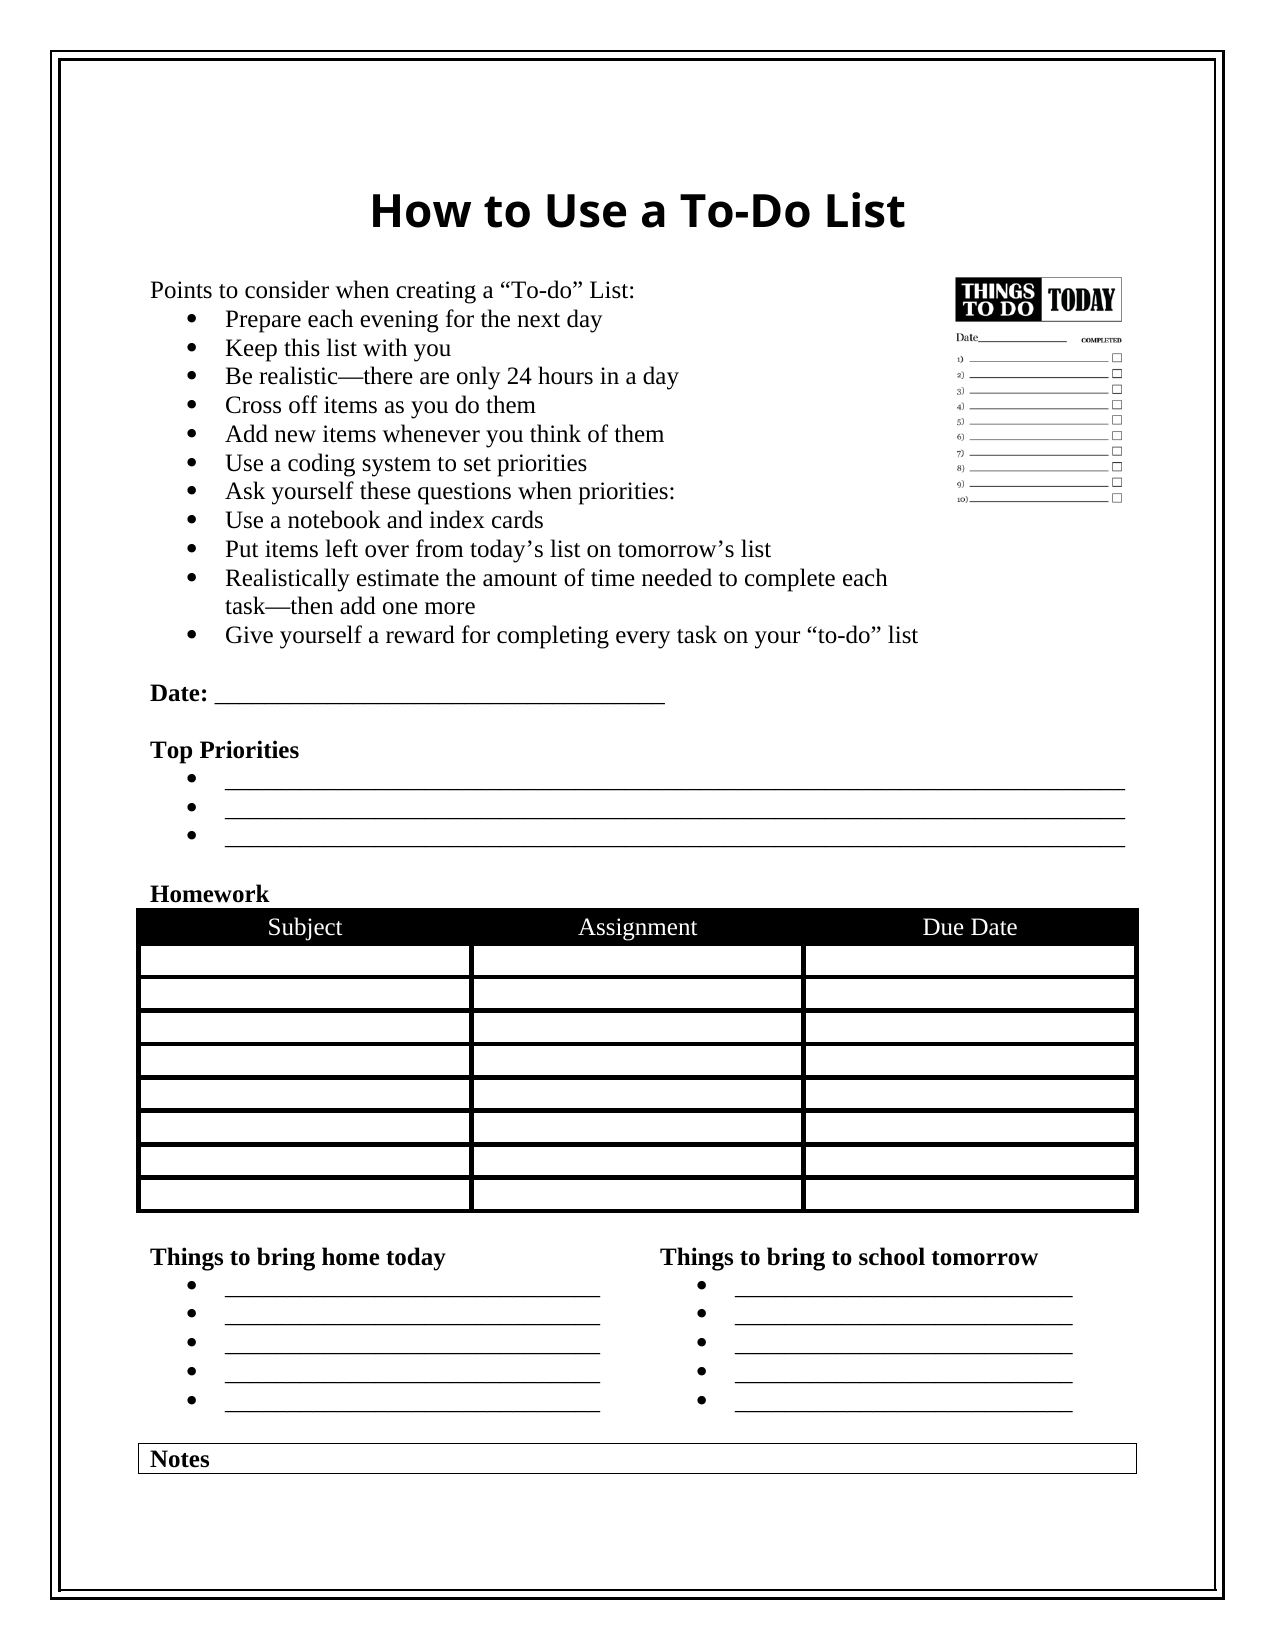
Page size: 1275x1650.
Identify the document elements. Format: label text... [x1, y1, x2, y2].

table_cell [141, 1147, 469, 1175]
table_cell [474, 946, 801, 974]
table_cell [474, 1180, 801, 1209]
table_header Notes [139, 1444, 1136, 1473]
table_header [942, 275, 1136, 649]
picture [952, 275, 1125, 507]
table_cell [474, 979, 801, 1008]
table_cell ___________________________ ___________________________ ___________________________ ___________________________ ___________________________ [649, 1271, 1136, 1414]
table_header Things to bring to school tomorrow [649, 1242, 1136, 1271]
table_cell [141, 1113, 469, 1142]
table_cell [141, 979, 469, 1008]
table_cell [141, 1080, 469, 1108]
table_cell [806, 1147, 1134, 1175]
list ________________________________________________________________________ [187, 764, 1125, 793]
text Top Priorities [150, 735, 1125, 764]
table_header Due Date [806, 912, 1134, 941]
list ________________________________________________________________________ [187, 793, 1125, 821]
text Date: ____________________________________ [150, 678, 1125, 706]
table_cell [141, 946, 469, 974]
table_cell [806, 1080, 1134, 1108]
text How to Use a To-Do List [150, 179, 1125, 241]
table_cell [474, 1046, 801, 1075]
table_cell [806, 1013, 1134, 1041]
table_cell [806, 1113, 1134, 1142]
table_cell [141, 1013, 469, 1041]
table_cell [806, 1046, 1134, 1075]
list ________________________________________________________________________ [187, 821, 1125, 850]
table_cell [806, 1180, 1134, 1209]
table_header Things to bring home today [139, 1242, 649, 1271]
table_cell [474, 1013, 801, 1041]
table_cell [141, 1046, 469, 1075]
table_cell [474, 1113, 801, 1142]
table_header Assignment [474, 912, 804, 941]
table_cell [141, 1180, 469, 1209]
table_cell [474, 1080, 801, 1108]
table_cell [474, 1147, 801, 1175]
text Homework [150, 879, 1125, 908]
table_header Points to consider when creating a “To-do” List: Prepare each evening for the next day Keep this list with you Be realistic—there are only 24 hours in a day Cross off items as you do them Add new items whenever you think of them Use a coding system to set priorities Ask yourself these questions when priorities: Use a notebook and index cards Put items left over from today’s list on tomorrow’s list Realistically estimate the amount of time needed to complete each task—then add one more Give yourself a reward for completing every task on your “to-do” list [139, 275, 942, 649]
table_header Subject [141, 912, 471, 941]
table_cell [806, 946, 1134, 974]
table_cell ______________________________ ______________________________ ______________________________ ______________________________ ______________________________ [139, 1271, 649, 1414]
table_cell [806, 979, 1134, 1008]
